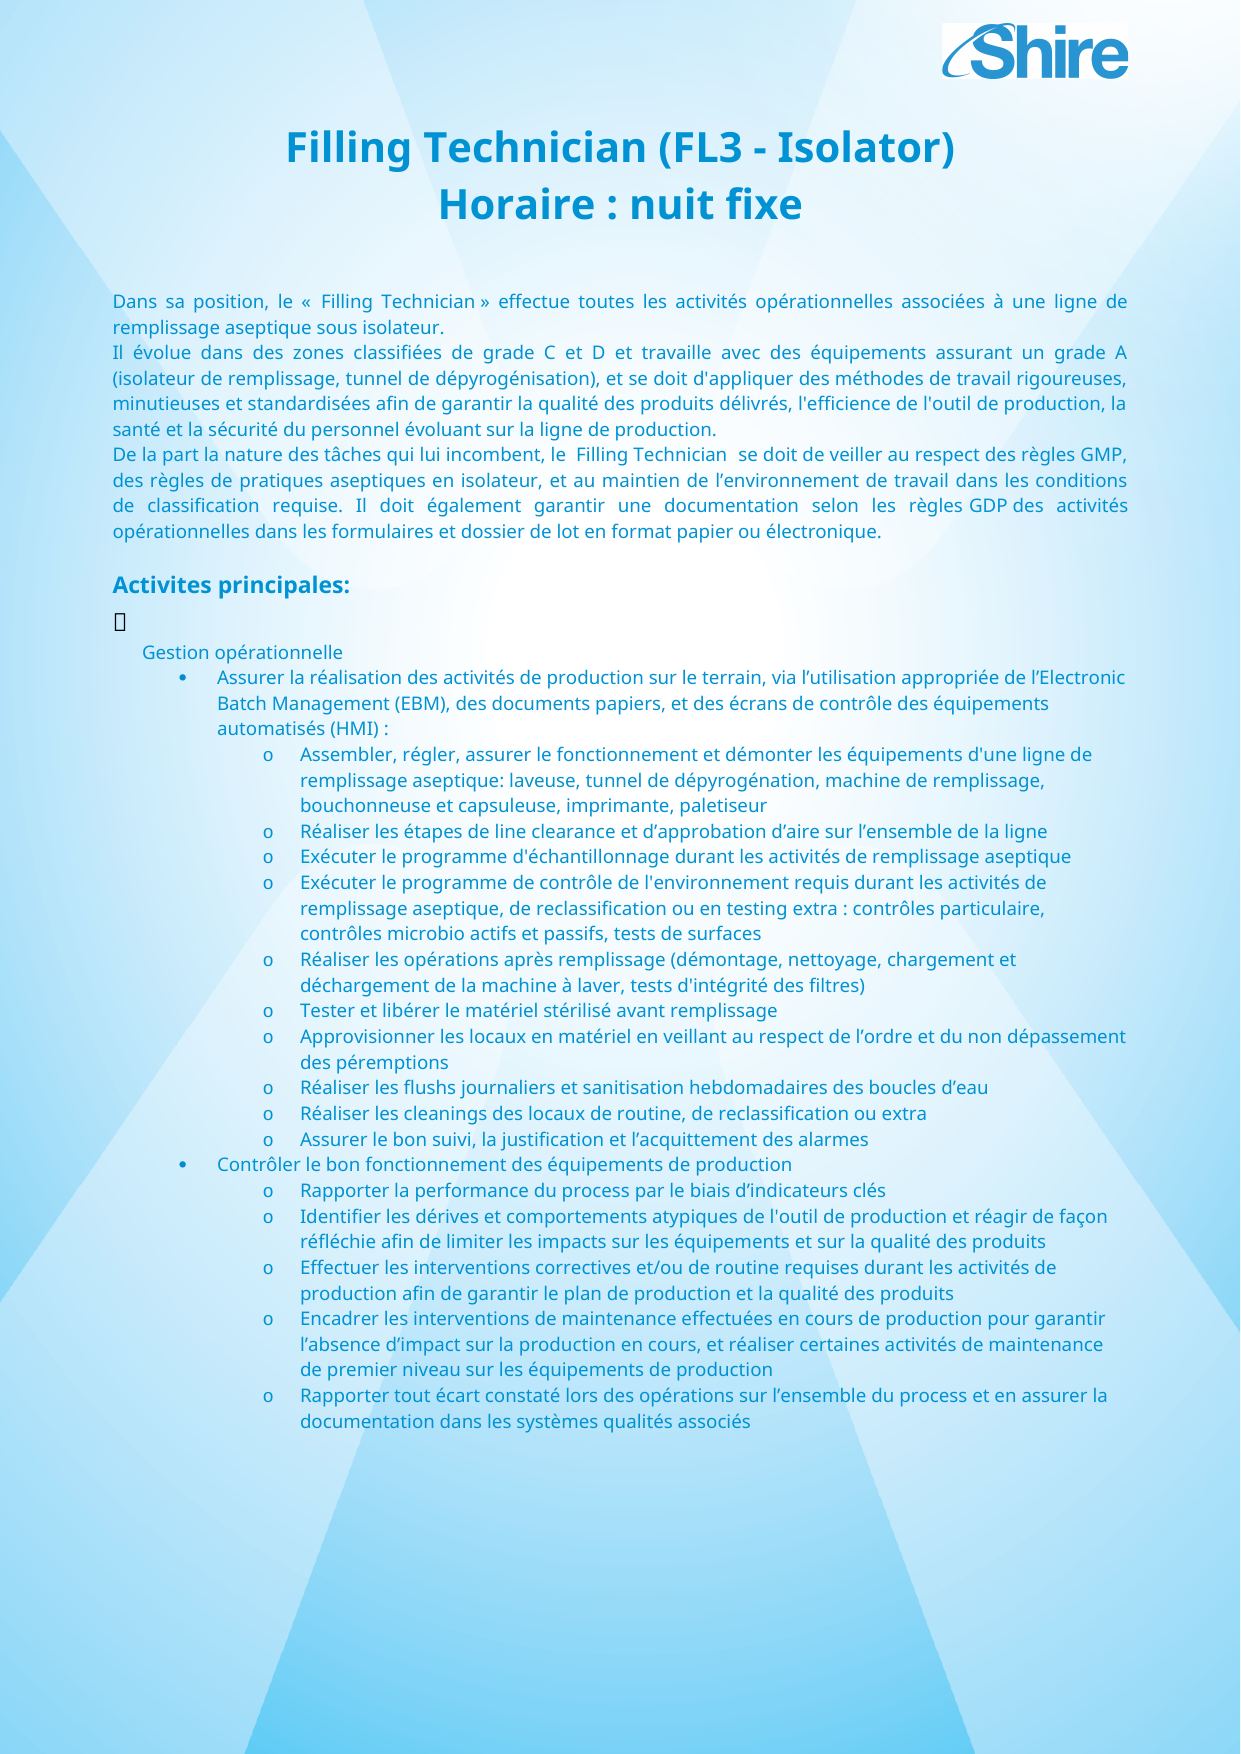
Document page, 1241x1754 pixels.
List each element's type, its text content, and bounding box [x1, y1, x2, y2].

list Contrôler le bon fonctionnement des équipements de production [179, 1152, 1128, 1177]
list Exécuter le programme de contrôle de l'environnement requis durant les activités de remplissage aseptique, de reclassification ou en testing extra : contrôles particulaire, contrôles microbio actifs et passifs, tests de surfaces [262, 869, 1128, 946]
text Horaire : nuit fixe [112, 175, 1128, 232]
list Assembler, régler, assurer le fonctionnement et démonter les équipements d'une ligne de remplissage aseptique: laveuse, tunnel de dépyrogénation, machine de remplissage, bouchonneuse et capsuleuse, imprimante, paletiseur [262, 741, 1128, 818]
list Réaliser les flushs journaliers et sanitisation hebdomadaires des boucles d’eau [262, 1074, 1128, 1100]
text Gestion opérationnelle [142, 639, 1128, 665]
list Assurer le bon suivi, la justification et l’acquittement des alarmes [262, 1126, 1128, 1152]
list Rapporter tout écart constaté lors des opérations sur l’ensemble du process et en assurer la documentation dans les systèmes qualités associés [262, 1382, 1128, 1433]
list Réaliser les étapes de line clearance et d’approbation d’aire sur l’ensemble de la ligne [262, 818, 1128, 844]
text Dans sa position, le « Filling Technician » effectue toutes les activités opérationnelles associées à une ligne de remplissage aseptique sous isolateur. [112, 288, 1128, 339]
list Effectuer les interventions correctives et/ou de routine requises durant les activités de production afin de garantir le plan de production et la qualité des produits [262, 1254, 1128, 1305]
text Filling Technician (FL3 - Isolator) [112, 118, 1128, 175]
list Encadrer les interventions de maintenance effectuées en cours de production pour garantir l’absence d’impact sur la production en cours, et réaliser certaines activités de maintenance de premier niveau sur les équipements de production [262, 1305, 1128, 1382]
picture [0, 0, 1241, 1754]
list Rapporter la performance du process par le biais d’indicateurs clés [262, 1177, 1128, 1203]
list Identifier les dérives et comportements atypiques de l'outil de production et réagir de façon réfléchie afin de limiter les impacts sur les équipements et sur la qualité des produits [262, 1203, 1128, 1254]
text De la part la nature des tâches qui lui incombent, le Filling Technician se doit de veiller au respect des règles GMP, des règles de pratiques aseptiques en isolateur, et au maintien de l’environnement de travail dans les conditions de classification requise. Il doit également garantir une documentation selon les règles GDP des activités opérationnelles dans les formulaires et dossier de lot en format papier ou électronique. [112, 442, 1128, 544]
text Activites principales: [112, 569, 1111, 600]
list Réaliser les cleanings des locaux de routine, de reclassification ou extra [262, 1100, 1128, 1126]
list Approvisionner les locaux en matériel en veillant au respect de l’ordre et du non dépassement des péremptions [262, 1023, 1128, 1074]
list Réaliser les opérations après remplissage (démontage, nettoyage, chargement et déchargement de la machine à laver, tests d'intégrité des filtres) [262, 946, 1128, 997]
list Assurer la réalisation des activités de production sur le terrain, via l’utilisation appropriée de l’Electronic Batch Management (EBM), des documents papiers, et des écrans de contrôle des équipements automatisés (HMI) : [179, 665, 1128, 741]
list Tester et libérer le matériel stérilisé avant remplissage [262, 997, 1128, 1023]
text  [112, 605, 1128, 639]
list Exécuter le programme d'échantillonnage durant les activités de remplissage aseptique [262, 844, 1128, 869]
text Il évolue dans des zones classifiées de grade C et D et travaille avec des équipements assurant un grade A (isolateur de remplissage, tunnel de dépyrogénisation), et se doit d'appliquer des méthodes de travail rigoureuses, minutieuses et standardisées afin de garantir la qualité des produits délivrés, l'efficience de l'outil de production, la santé et la sécurité du personnel évoluant sur la ligne de production. [112, 339, 1128, 442]
